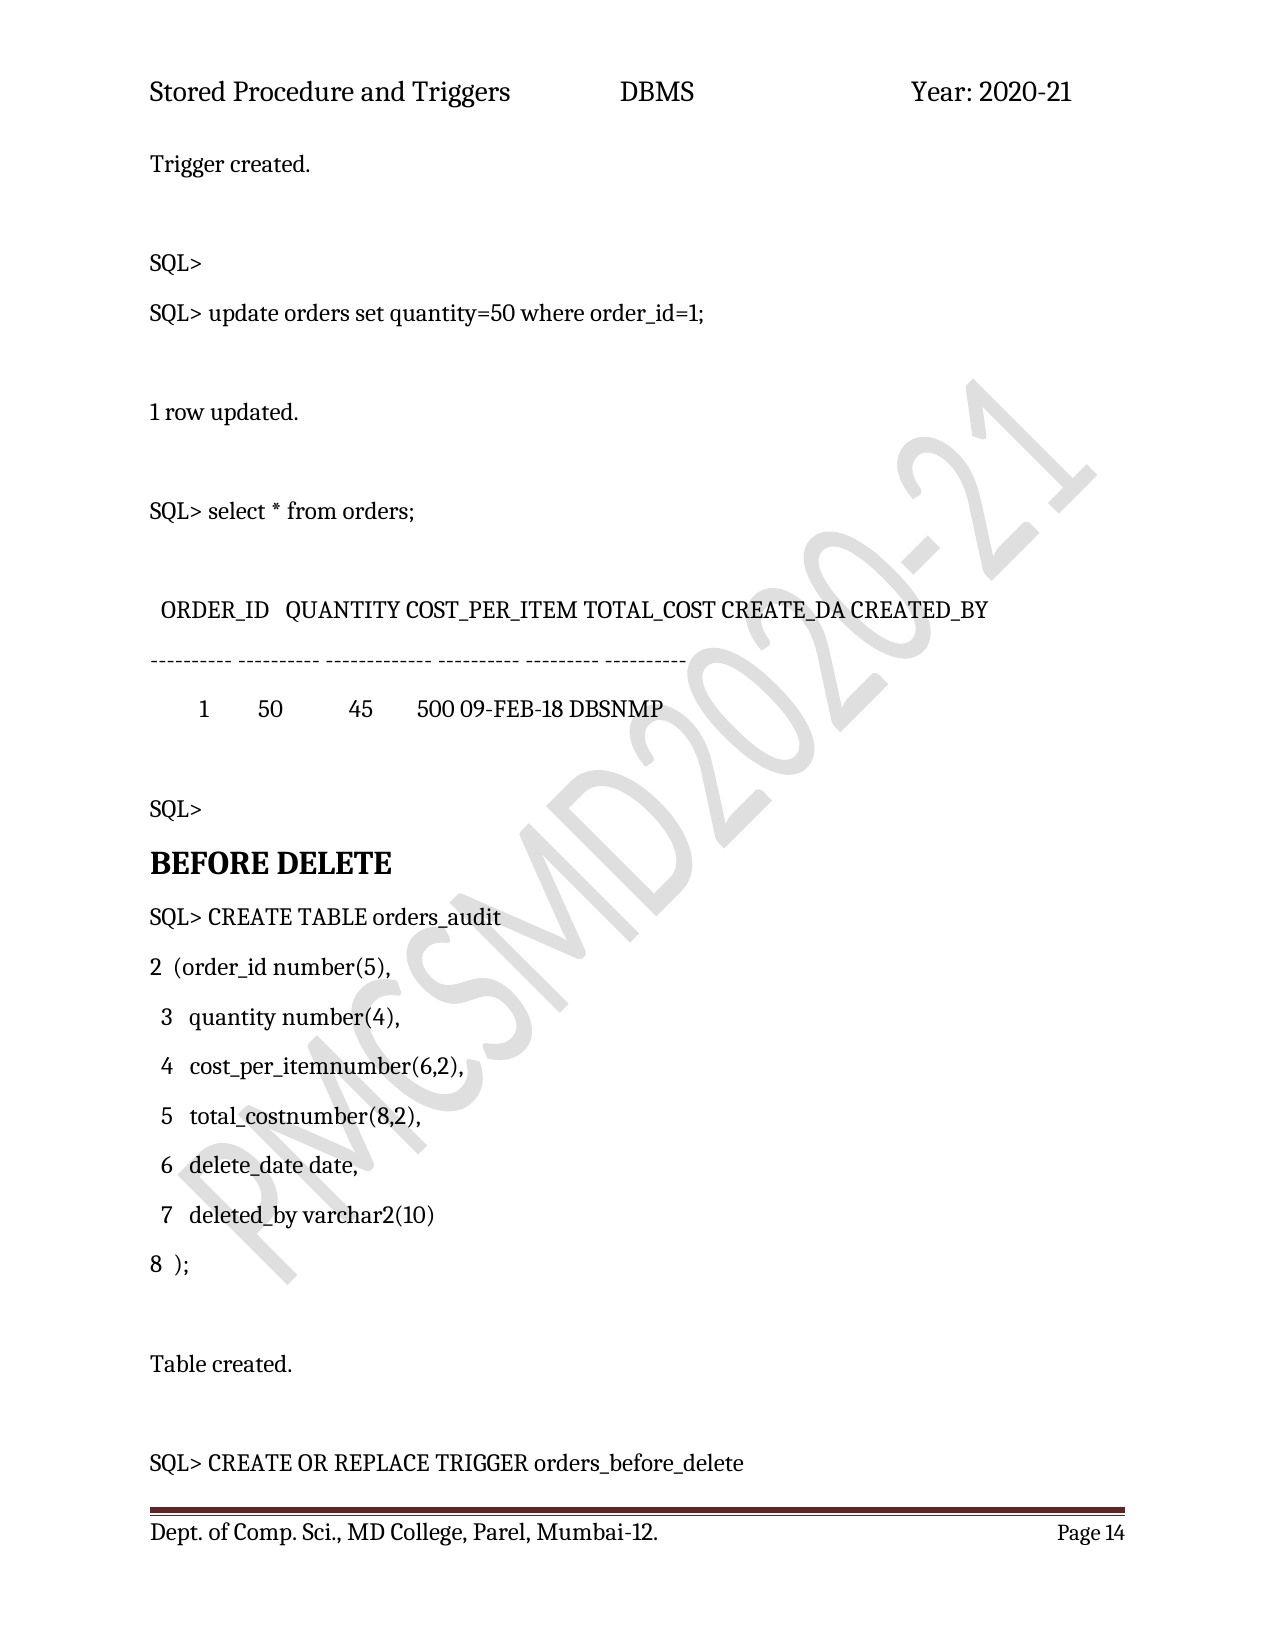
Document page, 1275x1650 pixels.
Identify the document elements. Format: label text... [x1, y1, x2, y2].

text SQL> CREATE OR REPLACE TRIGGER orders_before_delete [150, 1449, 1125, 1477]
text SQL> [150, 794, 1125, 823]
text BEFORE DELETE [150, 844, 1125, 882]
text 3 quantity number(4), [150, 1002, 1125, 1031]
text 5 total_costnumber(8,2), [150, 1102, 1125, 1130]
text ORDER_ID QUANTITY COST_PER_ITEM TOTAL_COST CREATE_DA CREATED_BY [150, 596, 1125, 625]
text 2 (order_id number(5), [150, 953, 1125, 982]
text 7 deleted_by varchar2(10) [150, 1201, 1125, 1229]
text Table created. [150, 1349, 1125, 1378]
text SQL> update orders set quantity=50 where order_id=1; [150, 299, 1125, 327]
text SQL> [150, 249, 1125, 278]
text 1 row updated. [150, 398, 1125, 427]
text SQL> select * from orders; [150, 497, 1125, 526]
text ---------- ---------- ------------- ---------- --------- ---------- [150, 646, 1125, 674]
text 8 ); [150, 1250, 1125, 1279]
text 6 delete_date date, [150, 1151, 1125, 1180]
text 4 cost_per_itemnumber(6,2), [150, 1052, 1125, 1081]
text SQL> CREATE TABLE orders_audit [150, 903, 1125, 932]
text Trigger created. [150, 150, 1125, 179]
text 1 50 45 500 09-FEB-18 DBSNMP [150, 695, 1125, 724]
